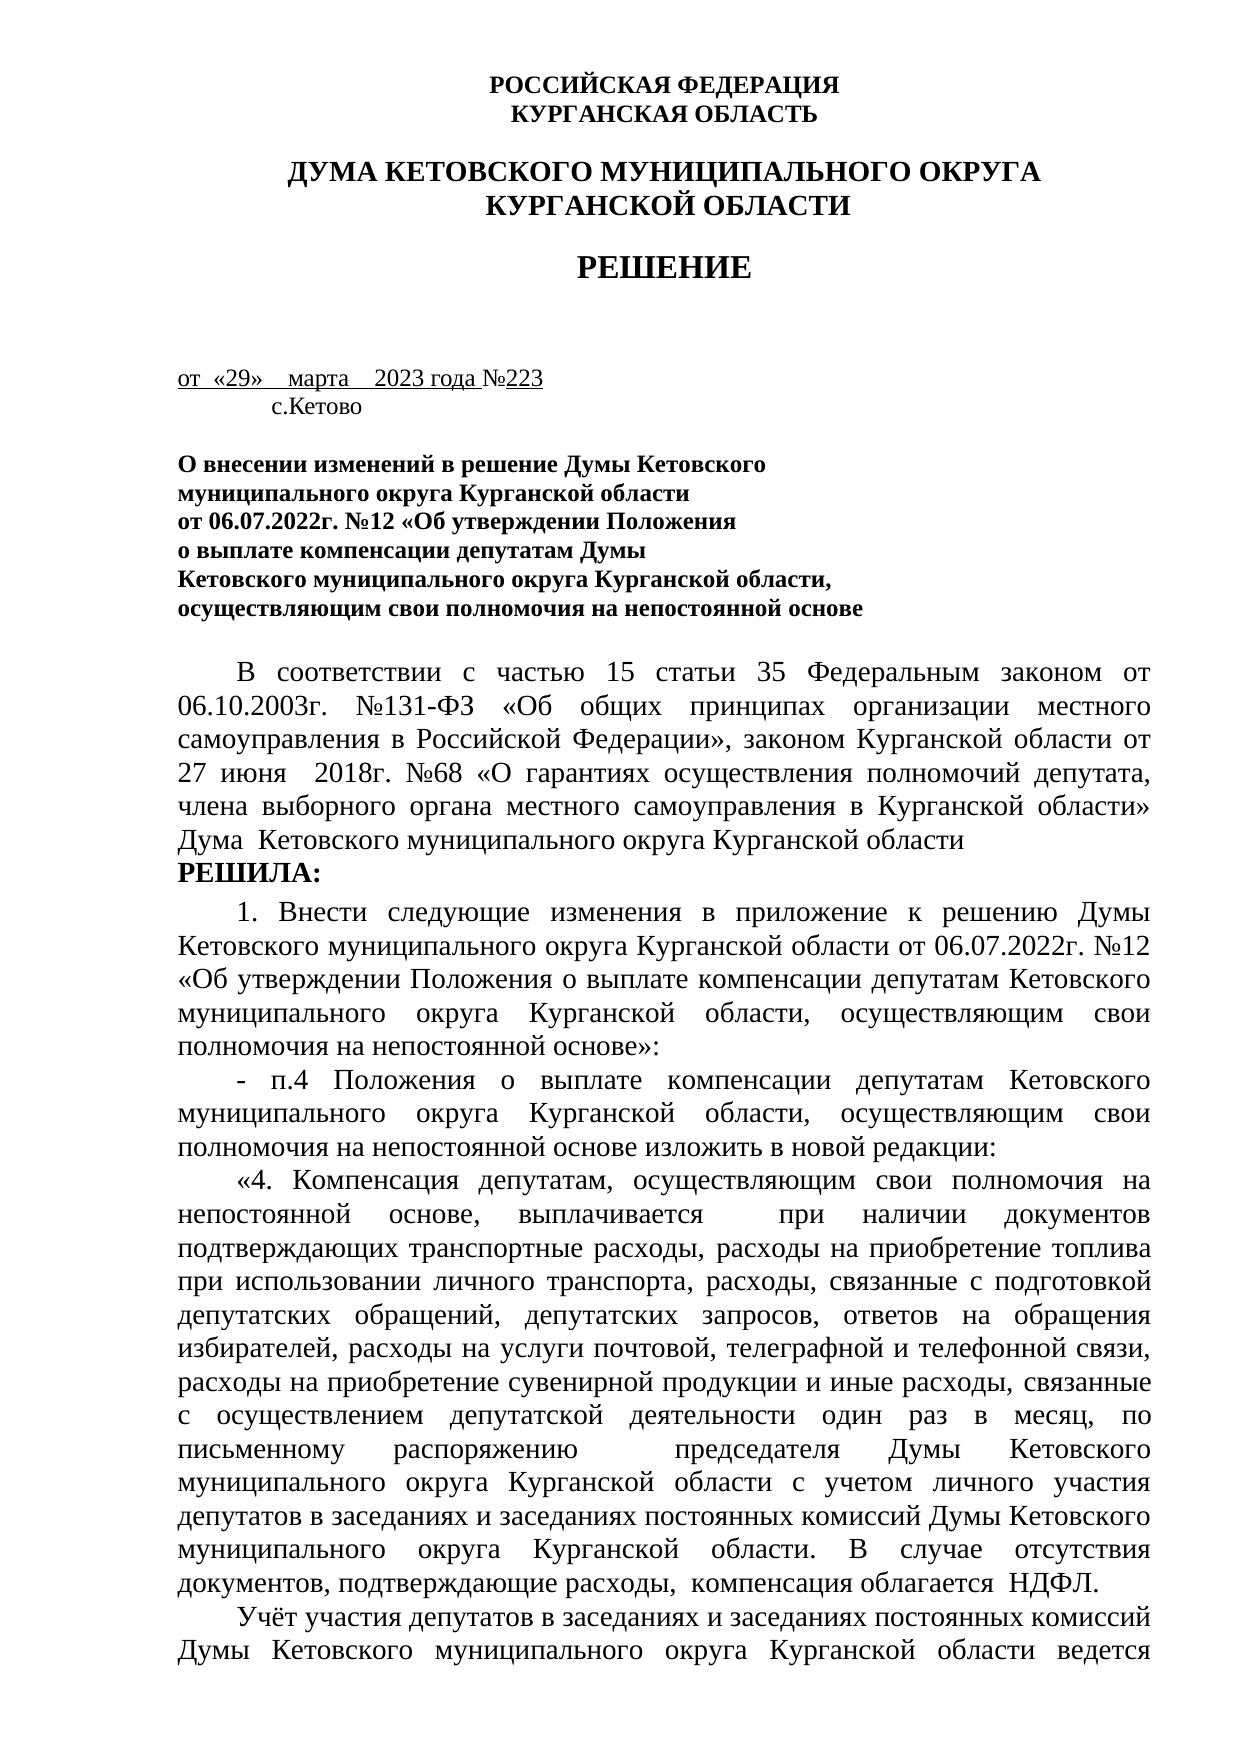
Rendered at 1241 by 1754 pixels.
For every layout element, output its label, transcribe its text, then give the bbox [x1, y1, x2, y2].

text «4. Компенсация депутатам, осуществляющим свои полномочия на непостоянной основе, выплачивается при наличии документов подтверждающих транспортные расходы, расходы на приобретение топлива при использовании личного транспорта, расходы, связанные с подготовкой депутатских обращений, депутатских запросов, ответов на обращения избирателей, расходы на услуги почтовой, телеграфной и телефонной связи, расходы на приобретение сувенирной продукции и иные расходы, связанные с осуществлением депутатской деятельности один раз в месяц, по письменному распоряжению председателя Думы Кетовского муниципального округа Курганской области с учетом личного участия депутатов в заседаниях и заседаниях постоянных комиссий Думы Кетовского муниципального округа Курганской области. В случае отсутствия документов, подтверждающие расходы, компенсация облагается НДФЛ. [177, 1364, 1152, 1599]
text ДУМА КЕТОВСКОГО МУНИЦИПАЛЬНОГО ОКРУГА [177, 154, 1152, 188]
text КУРГАНСКОЙ ОБЛАСТИ [177, 188, 1152, 221]
text «4. Компенсация депутатам, осуществляющим свои полномочия на непостоянной основе, выплачивается при наличии документов подтверждающих транспортные расходы, расходы на приобретение топлива при использовании личного транспорта, расходы, связанные с подготовкой депутатских обращений, депутатских запросов, ответов на обращения избирателей, расходы на услуги почтовой, телеграфной и телефонной связи, расходы на приобретение сувенирной продукции и иные расходы, связанные с осуществлением депутатской деятельности один раз в месяц, по письменному распоряжению председателя Думы Кетовского муниципального округа Курганской области с учетом личного участия депутатов в заседаниях и заседаниях постоянных комиссий Думы Кетовского муниципального округа Курганской области. В случае отсутствия документов, подтверждающие расходы, компенсация облагается НДФЛ. [177, 1162, 1152, 1297]
text с.Кетово [177, 391, 1152, 420]
text РОССИЙСКАЯ ФЕДЕРАЦИЯ [177, 70, 1152, 99]
text о выплате компенсации депутатам Думы [177, 535, 1152, 564]
text от 06.07.2022г. №12 «Об утверждении Положения [177, 506, 1152, 535]
text КУРГАНСКАЯ ОБЛАСТЬ [177, 99, 1152, 128]
text В соответствии с частью 15 статьи 35 Федеральным законом от 06.10.2003г. №131-ФЗ «Об общих принципах организации местного самоуправления в Российской Федерации», законом Курганской области от 27 июня 2018г. №68 «О гарантиях осуществления полномочий депутата, члена выборного органа местного самоуправления в Курганской области» Дума Кетовского муниципального округа Курганской области [177, 654, 1152, 856]
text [177, 1599, 1152, 1666]
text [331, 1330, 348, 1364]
text - п.4 Положения о выплате компенсации депутатам Кетовского муниципального округа Курганской области, осуществляющим свои полномочия на непостоянной основе изложить в новой редакции: [177, 1062, 1152, 1162]
text РЕШИЛА: [177, 856, 1152, 889]
text Кетовского муниципального округа Курганской области, [177, 564, 1152, 593]
text О внесении изменений в решение Думы Кетовского [177, 449, 1152, 478]
text 1. Внести следующие изменения в приложение к решению Думы Кетовского муниципального округа Курганской области от 06.07.2022г. №12 «Об утверждении Положения о выплате компенсации депутатам Кетовского муниципального округа Курганской области, осуществляющим свои полномочия на непостоянной основе»: [177, 894, 1152, 1062]
text муниципального округа Курганской области [177, 478, 1152, 506]
text РЕШЕНИЕ [177, 248, 1152, 286]
text осуществляющим свои полномочия на непостоянной основе [177, 593, 1152, 621]
text от «29» марта 2023 года №223 [506, 363, 1152, 391]
